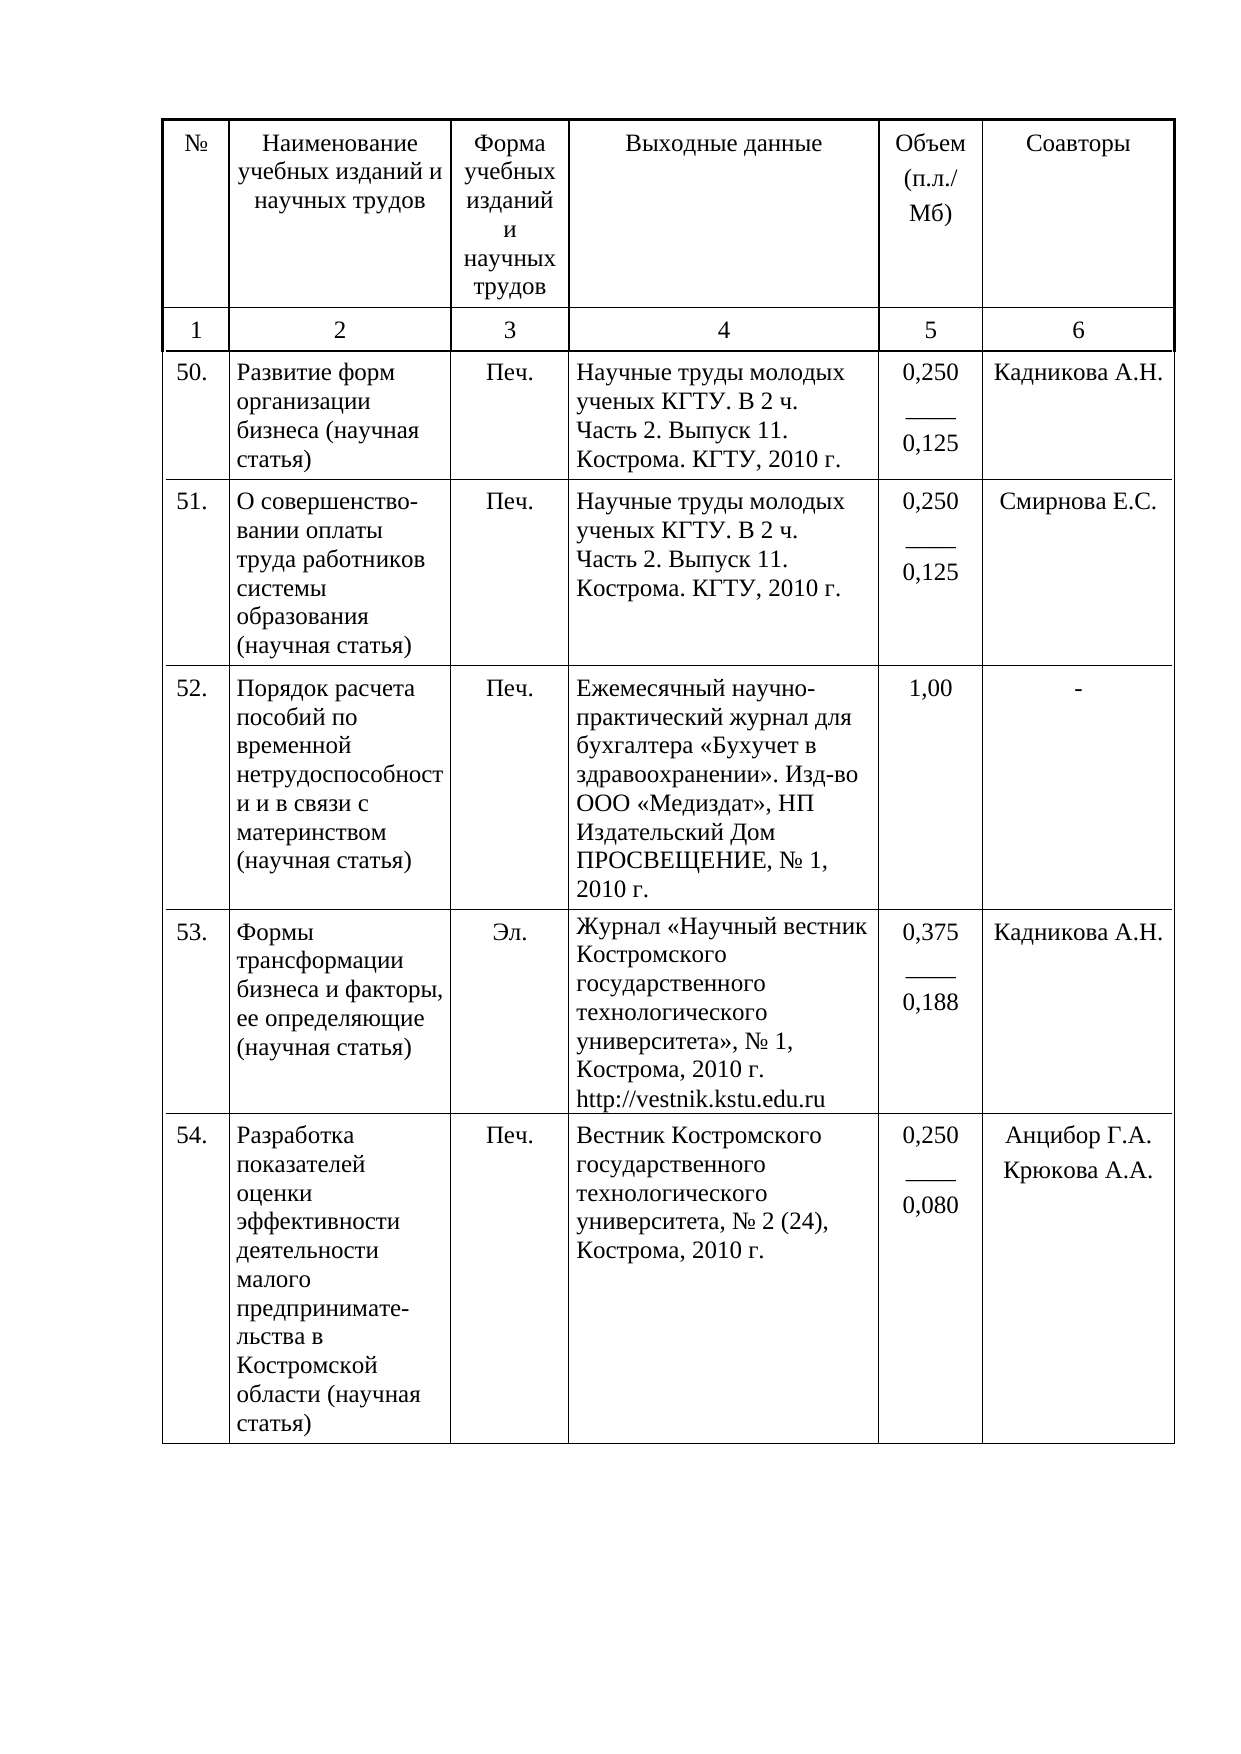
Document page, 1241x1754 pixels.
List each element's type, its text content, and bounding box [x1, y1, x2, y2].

table_header Выходные данные [570, 121, 878, 307]
table_cell Разработка показателей оценки эффективности деятельности малого предпринимате-льства в Костромской области (научная статья) [230, 1114, 450, 1443]
table_cell Журнал «Научный вестник Костромского государственного технологического университета», № 1, Кострома, 2010 г. http://vestnik.kstu.edu.ru [569, 910, 878, 1113]
table_cell [163, 350, 229, 479]
table_header Наименование учебных изданий и научных трудов [230, 121, 450, 307]
table_cell Порядок расчета пособий по временной нетрудоспособности и в связи с материнством (научная статья) [230, 666, 450, 909]
table_cell Научные труды молодых ученых КГТУ. В 2 ч. Часть 2. Выпуск 11. Кострома. КГТУ, 2010 г. [569, 352, 878, 479]
table_cell 2 [230, 308, 450, 350]
table_cell 1,00 [879, 666, 982, 909]
table_cell 6 [983, 308, 1173, 350]
table_cell Ежемесячный научно-практический журнал для бухгалтера «Бухучет в здравоохранении». Изд-во ООО «Медиздат», НП Издательский Дом ПРОСВЕЩЕНИЕ, № 1, 2010 г. [569, 666, 878, 909]
table_cell Печ. [451, 666, 568, 909]
table_cell 1 [164, 308, 228, 350]
table_cell [163, 479, 229, 665]
table_cell Формы трансформации бизнеса и факторы, ее определяющие (научная статья) [230, 910, 450, 1113]
table_cell Эл. [451, 910, 568, 1113]
table_cell 0,375 ____ 0,188 [879, 910, 982, 1113]
table_cell Кадникова А.Н. [983, 909, 1174, 1113]
table_cell Вестник Костромского государственного технологического университета, № 2 (24), Кострома, 2010 г. [569, 1114, 878, 1443]
table_cell Печ. [451, 352, 568, 479]
table_header № [164, 121, 228, 307]
table_cell [163, 909, 229, 1113]
table_cell О совершенство-вании оплаты труда работников системы образования (научная статья) [230, 480, 450, 665]
table_header Объем (п.л./ Мб) [880, 121, 982, 307]
table_cell Кадникова А.Н. [983, 350, 1174, 479]
table_cell 4 [570, 308, 878, 350]
table_cell 0,250 ____ 0,125 [879, 480, 982, 665]
table_cell Анцибор Г.А. Крюкова А.А. [983, 1113, 1174, 1443]
table_cell [163, 1113, 229, 1443]
table_cell 0,250 ____ 0,125 [879, 352, 982, 479]
table_cell Научные труды молодых ученых КГТУ. В 2 ч. Часть 2. Выпуск 11. Кострома. КГТУ, 2010 г. [569, 480, 878, 665]
table_cell 3 [452, 308, 568, 350]
table_cell Смирнова Е.С. [983, 479, 1174, 665]
table_cell Развитие форм организации бизнеса (научная статья) [230, 352, 450, 479]
table_header Форма учебных изданий и научных трудов [452, 121, 568, 307]
table_cell - [983, 665, 1174, 909]
table_header Соавторы [983, 121, 1173, 307]
table_cell 5 [880, 308, 982, 350]
table_cell 0,250 ____ 0,080 [879, 1114, 982, 1443]
table_cell Печ. [451, 480, 568, 665]
table_cell Печ. [451, 1114, 568, 1443]
table_cell [163, 665, 229, 909]
